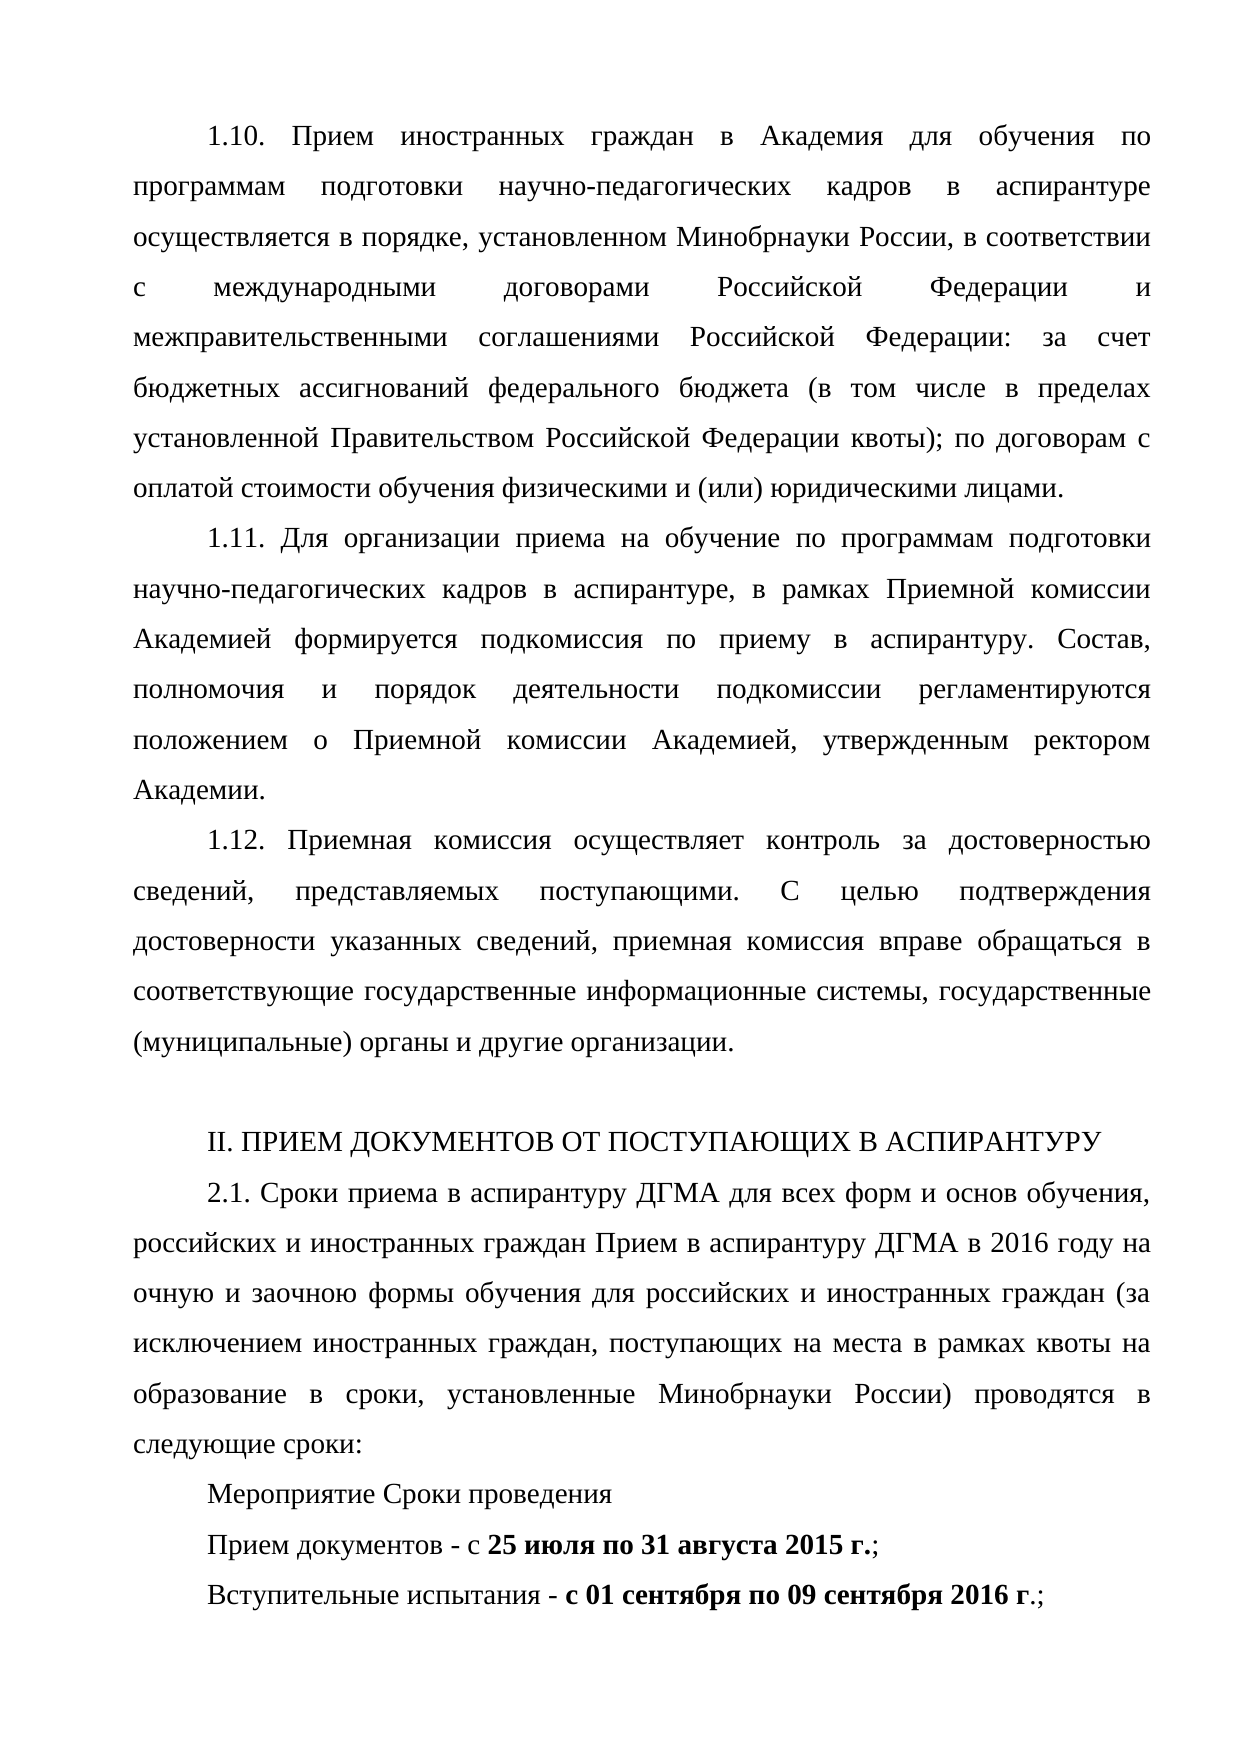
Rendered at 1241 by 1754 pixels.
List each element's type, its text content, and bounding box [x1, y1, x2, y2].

text II. ПРИЕМ ДОКУМЕНТОВ ОТ ПОСТУПАЮЩИХ В АСПИРАНТУРУ [133, 1124, 1152, 1158]
text Вступительные испытания - с 01 сентября по 09 сентября 2016 г.; [133, 1577, 1152, 1611]
text 1.10. Прием иностранных граждан в Академия для обучения по программам подготовки научно-педагогических кадров в аспирантуре осуществляется в порядке, установленном Минобрнауки России, в соответствии с международными договорами Российской Федерации и межправительственными соглашениями Российской Федерации: за счет бюджетных ассигнований федерального бюджета (в том числе в пределах установленной Правительством Российской Федерации квоты); по договорам с оплатой стоимости обучения физическими и (или) юридическими лицами. [133, 118, 1152, 504]
text 1.11. Для организации приема на обучение по программам подготовки научно-педагогических кадров в аспирантуре, в рамках Приемной комиссии Академией формируется подкомиссия по приему в аспирантуру. Состав, полномочия и порядок деятельности подкомиссии регламентируются положением о Приемной комиссии Академией, утвержденным ректором Академии. [133, 521, 1152, 806]
text 1.12. Приемная комиссия осуществляет контроль за достоверностью сведений, представляемых поступающими. С целью подтверждения достоверности указанных сведений, приемная комиссия вправе обращаться в соответствующие государственные информационные системы, государственные (муниципальные) органы и другие организации. [133, 822, 1152, 1057]
text Прием документов - с 25 июля по 31 августа 2015 г.; [133, 1527, 1152, 1560]
text Мероприятие Сроки проведения [133, 1477, 1152, 1510]
text 2.1. Сроки приема в аспирантуру ДГМА для всех форм и основ обучения, российских и иностранных граждан Прием в аспирантуру ДГМА в 2016 году на очную и заочною формы обучения для российских и иностранных граждан (за исключением иностранных граждан, поступающих на места в рамках квоты на образование в сроки, установленные Минобрнауки России) проводятся в следующие сроки: [133, 1175, 1152, 1460]
